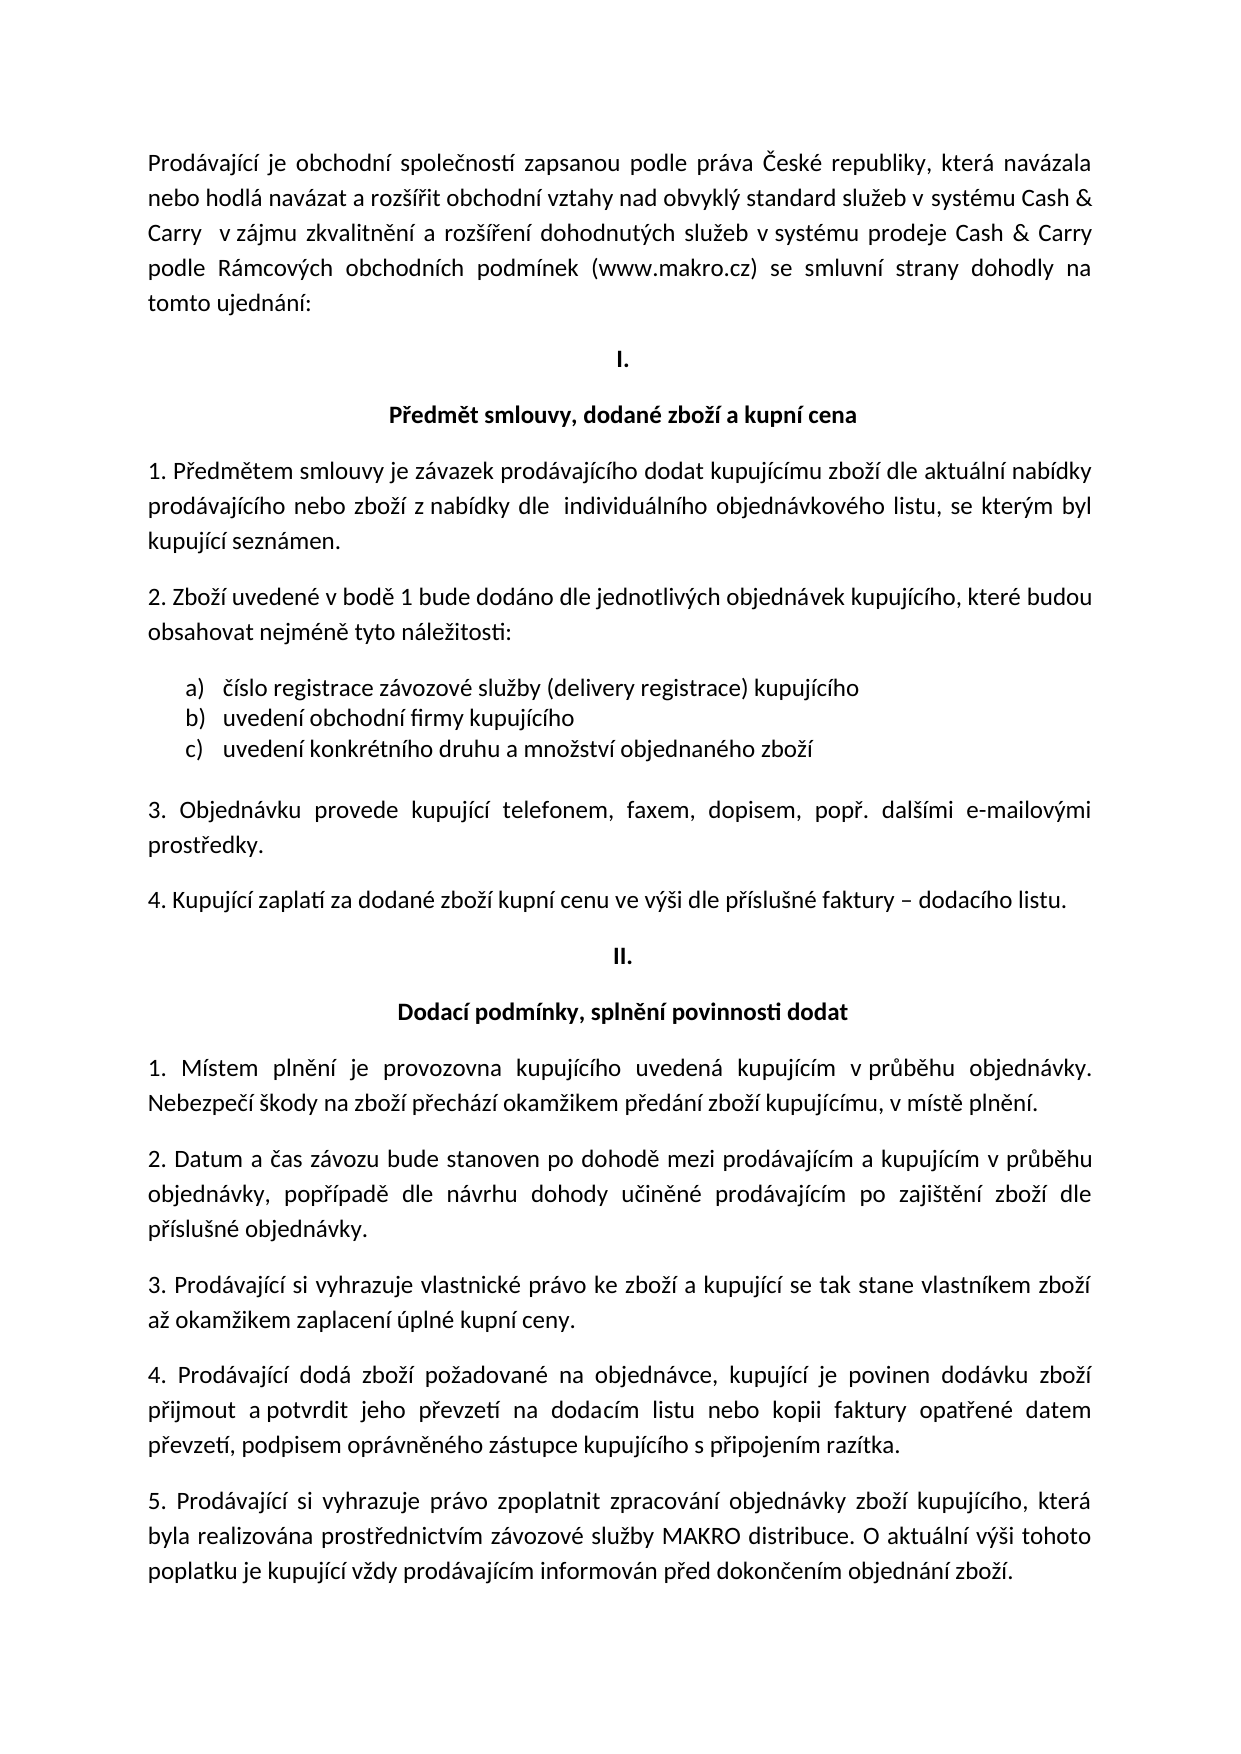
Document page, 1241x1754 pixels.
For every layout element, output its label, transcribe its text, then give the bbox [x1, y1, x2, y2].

text 3. Prodávající si vyhrazuje vlastnické právo ke zboží a kupující se tak stane vlastníkem zboží až okamžikem zaplacení úplné kupní ceny. [148, 1269, 1093, 1334]
text 4. Kupující zaplatí za dodané zboží kupní cenu ve výši dle příslušné faktury – dodacího listu. [148, 885, 1093, 915]
list číslo registrace závozové služby (delivery registrace) kupujícího [185, 672, 1093, 702]
text 1. Místem plnění je provozovna kupujícího uvedená kupujícím v průběhu objednávky. Nebezpečí škody na zboží přechází okamžikem předání zboží kupujícímu, v místě plnění. [148, 1052, 1093, 1118]
text I. [148, 343, 1093, 374]
text Dodací podmínky, splnění povinnosti dodat [148, 996, 1093, 1027]
list uvedení obchodní firmy kupujícího [185, 702, 1093, 733]
text 1. Předmětem smlouvy je závazek prodávajícího dodat kupujícímu zboží dle aktuální nabídky prodávajícího nebo zboží z nabídky dle individuálního objednávkového listu, se kterým byl kupující seznámen. [148, 455, 1093, 556]
text Prodávající je obchodní společností zapsanou podle práva České republiky, která navázala nebo hodlá navázat a rozšířit obchodní vztahy nad obvyklý standard služeb v systému Cash & Carry v zájmu zkvalitnění a rozšíření dohodnutých služeb v systému prodeje Cash & Carry podle Rámcových obchodních podmínek (www.makro.cz) se smluvní strany dohodly na tomto ujednání: [148, 148, 1093, 318]
text 4. Prodávající dodá zboží požadované na objednávce, kupující je povinen dodávku zboží přijmout a potvrdit jeho převzetí na dodacím listu nebo kopii faktury opatřené datem převzetí, podpisem oprávněného zástupce kupujícího s připojením razítka. [148, 1360, 1093, 1460]
text 2. Zboží uvedené v bodě 1 bude dodáno dle jednotlivých objednávek kupujícího, které budou obsahovat nejméně tyto náležitosti: [148, 581, 1093, 646]
text 5. Prodávající si vyhrazuje právo zpoplatnit zpracování objednávky zboží kupujícího, která byla realizována prostřednictvím závozové služby MAKRO distribuce. O aktuální výši tohoto poplatku je kupující vždy prodávajícím informován před dokončením objednání zboží. [148, 1486, 1093, 1586]
text II. [148, 941, 1093, 971]
text 3. Objednávku provede kupující telefonem, faxem, dopisem, popř. dalšími e-mailovými prostředky. [148, 794, 1093, 859]
text 2. Datum a čas závozu bude stanoven po dohodě mezi prodávajícím a kupujícím v průběhu objednávky, popřípadě dle návrhu dohody učiněné prodávajícím po zajištění zboží dle příslušné objednávky. [148, 1143, 1093, 1243]
text Předmět smlouvy, dodané zboží a kupní cena [148, 399, 1093, 430]
list uvedení konkrétního druhu a množství objednaného zboží [185, 733, 1093, 763]
